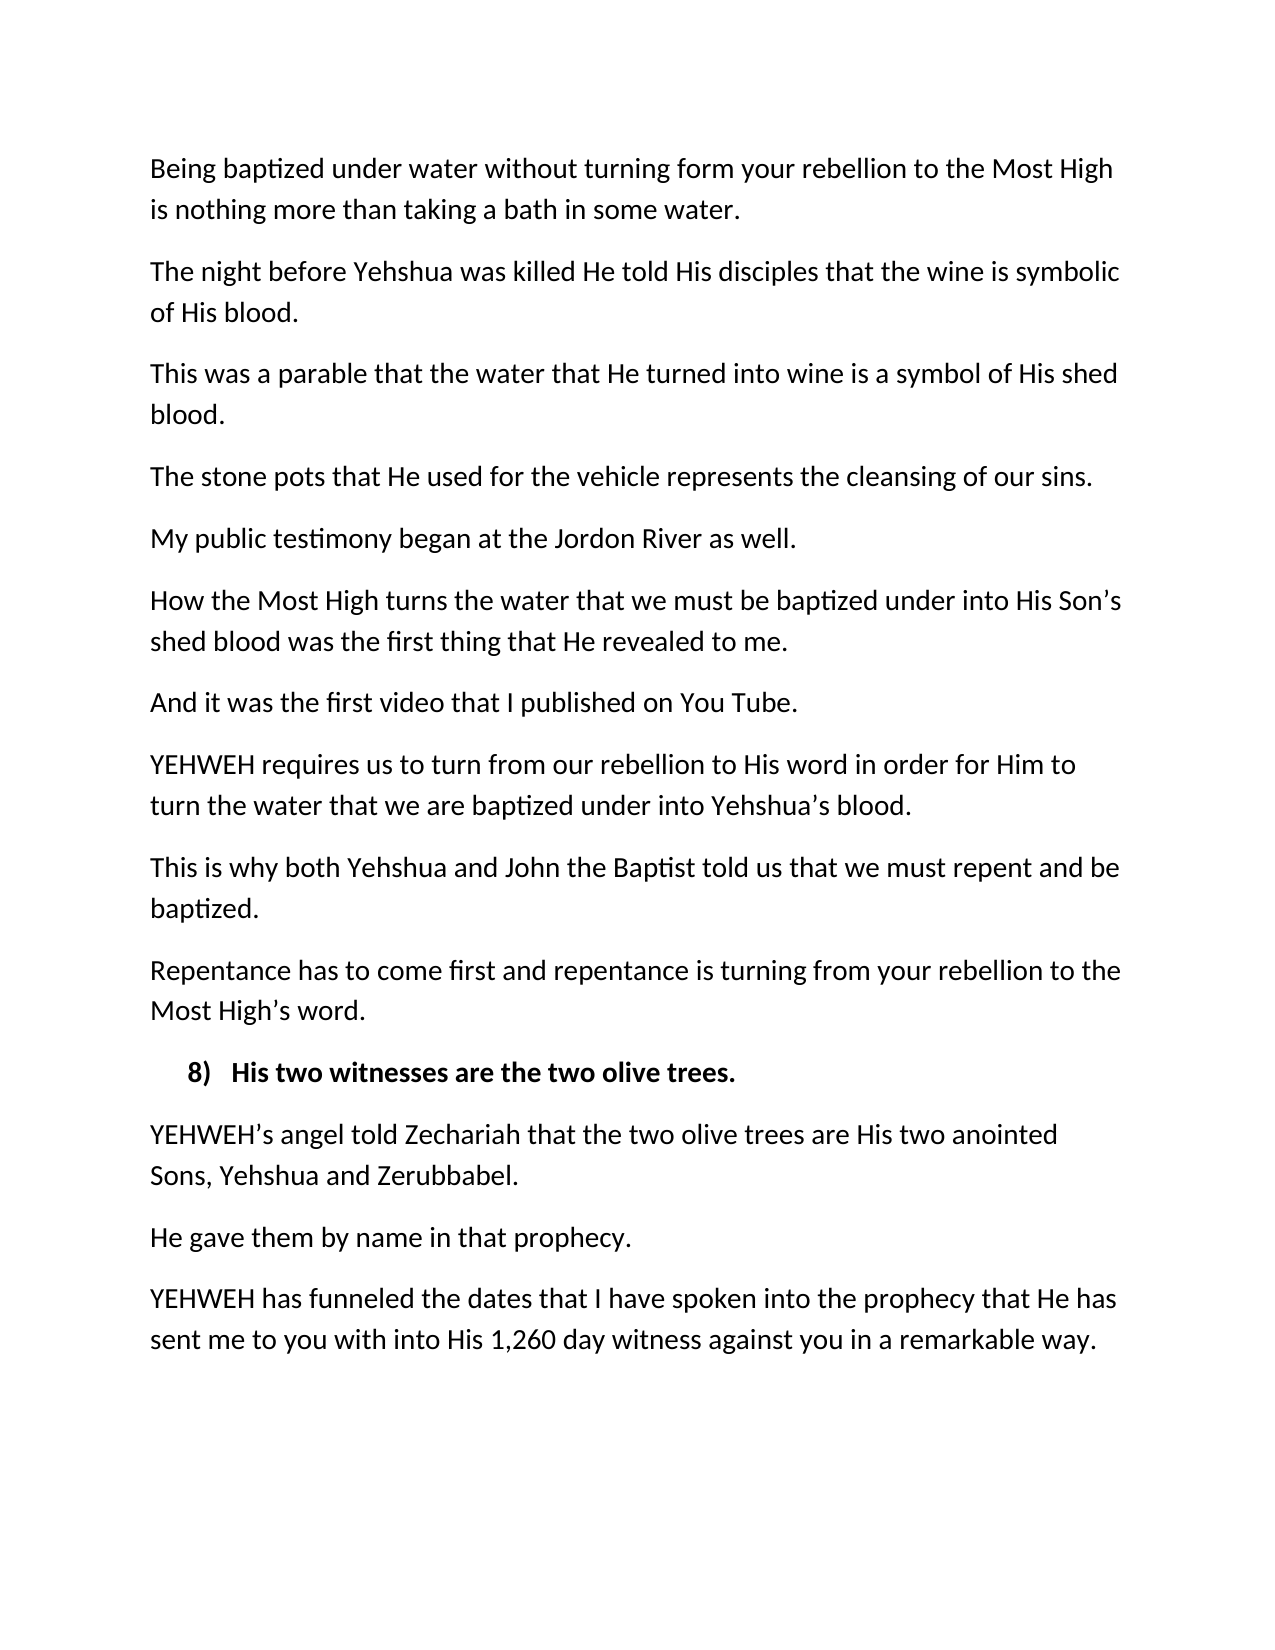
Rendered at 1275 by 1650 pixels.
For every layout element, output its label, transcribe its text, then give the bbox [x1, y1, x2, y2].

text YEHWEH has funneled the dates that I have spoken into the prophecy that He has sent me to you with into His 1,260 day witness against you in a remarkable way. [150, 1281, 1125, 1357]
text The stone pots that He used for the vehicle represents the cleansing of our sins. [150, 458, 1125, 494]
text And it was the first video that I published on You Tube. [150, 684, 1125, 720]
text My public testimony began at the Jordon River as well. [150, 520, 1125, 556]
text YEHWEH requires us to turn from our rebellion to His word in order for Him to turn the water that we are baptized under into Yehshua’s blood. [150, 746, 1125, 823]
text Repentance has to come first and repentance is turning from your rebellion to the Most High’s word. [150, 952, 1125, 1028]
list His two witnesses are the two olive trees. [187, 1054, 1125, 1090]
text This was a parable that the water that He turned into wine is a symbol of His shed blood. [150, 355, 1125, 432]
text Being baptized under water without turning form your rebellion to the Most High is nothing more than taking a bath in some water. [150, 150, 1125, 227]
text How the Most High turns the water that we must be baptized under into His Son’s shed blood was the first thing that He revealed to me. [150, 582, 1125, 658]
text YEHWEH’s angel told Zechariah that the two olive trees are His two anointed Sons, Yehshua and Zerubbabel. [150, 1116, 1125, 1193]
text He gave them by name in that prophecy. [150, 1219, 1125, 1254]
text The night before Yehshua was killed He told His disciples that the wine is symbolic of His blood. [150, 253, 1125, 329]
text This is why both Yehshua and John the Baptist told us that we must repent and be baptized. [150, 849, 1125, 925]
